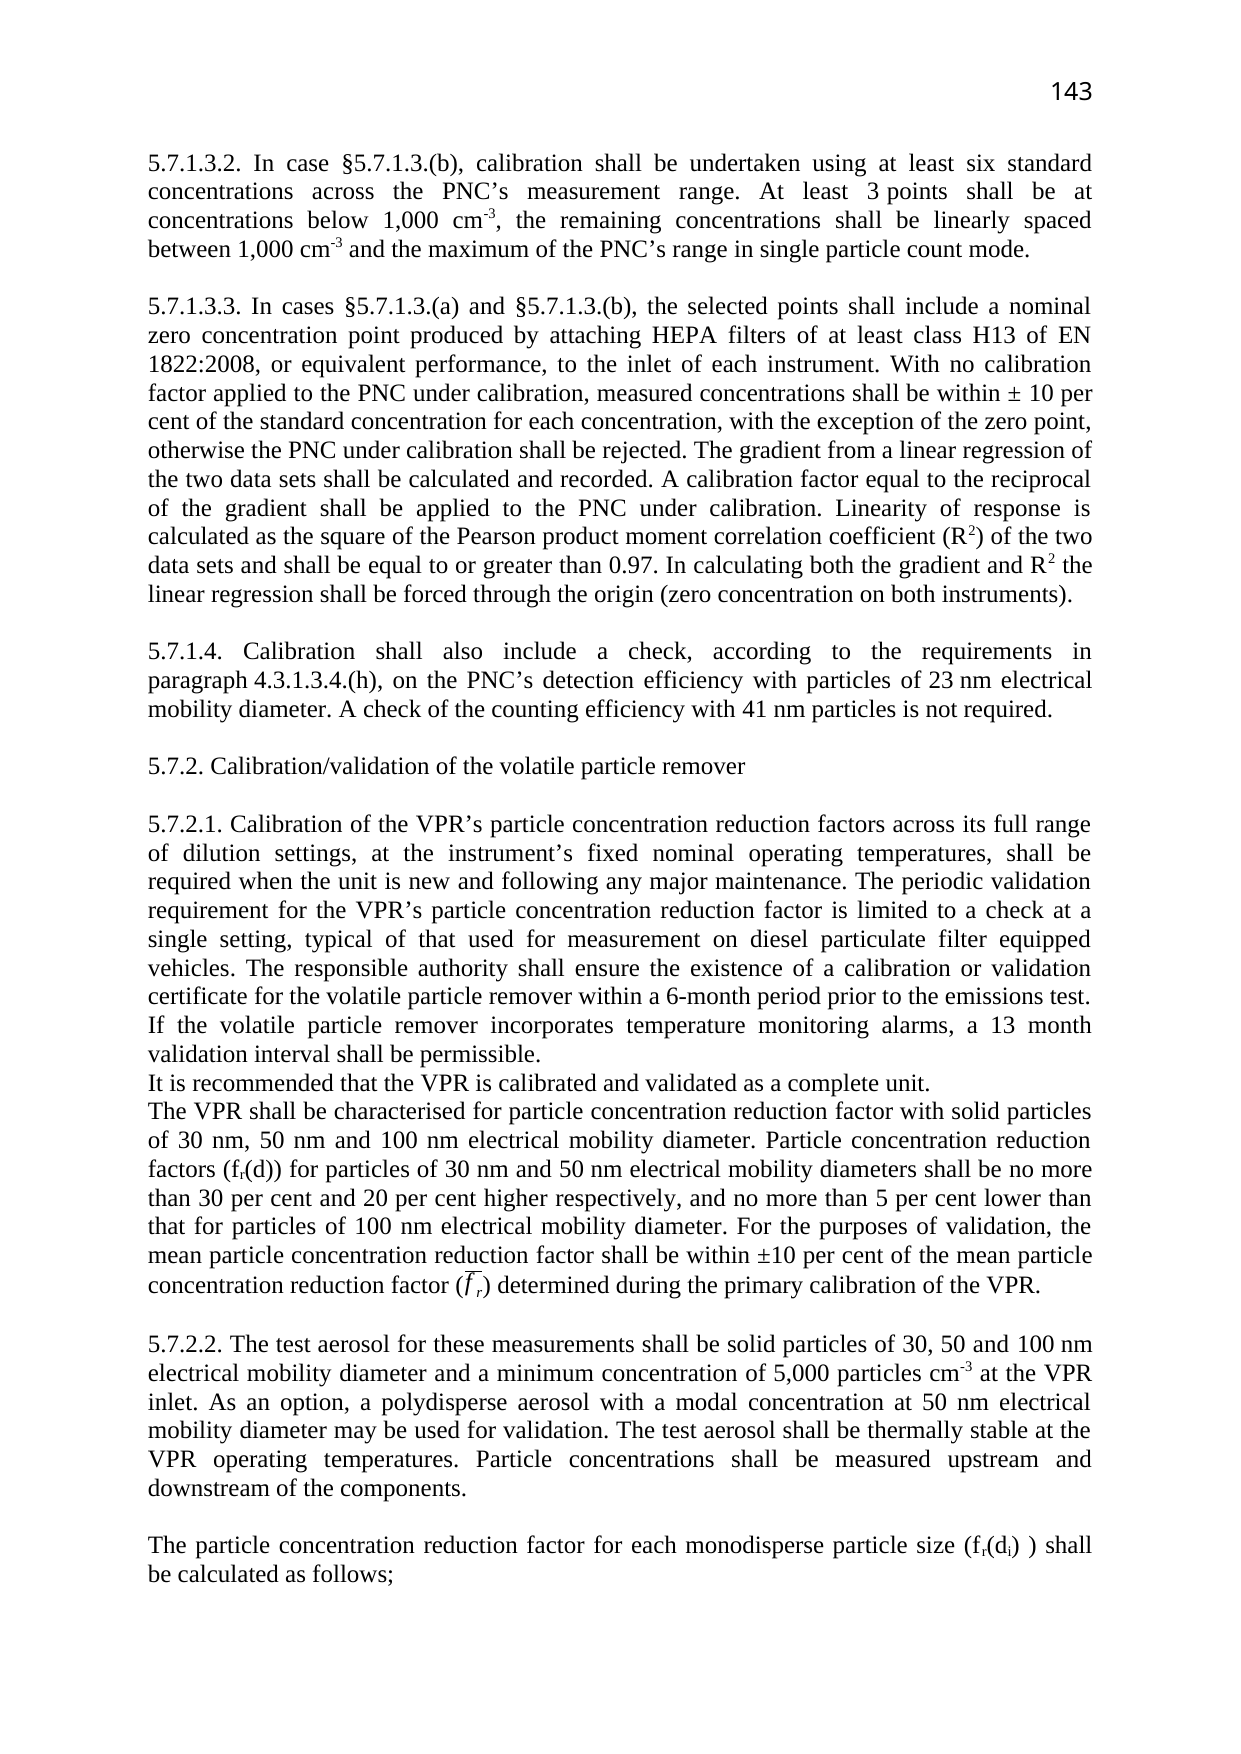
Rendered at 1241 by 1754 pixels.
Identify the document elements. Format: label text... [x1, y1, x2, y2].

text 5.7.2.1. Calibration of the VPR’s particle concentration reduction factors across its full range of dilution settings, at the instrument’s fixed nominal operating temperatures, shall be required when the unit is new and following any major maintenance. The periodic validation requirement for the VPR’s particle concentration reduction factor is limited to a check at a single setting, typical of that used for measurement on diesel particulate filter equipped vehicles. The responsible authority shall ensure the existence of a calibration or validation certificate for the volatile particle remover within a 6-month period prior to the emissions test. If the volatile particle remover incorporates temperature monitoring alarms, a 13 month validation interval shall be permissible. [148, 809, 1092, 1068]
text 5.7.2.2. The test aerosol for these measurements shall be solid particles of 30, 50 and 100 nm electrical mobility diameter and a minimum concentration of 5,000 particles cm-3 at the VPR inlet. As an option, a polydisperse aerosol with a modal concentration at 50 nm electrical mobility diameter may be used for validation. The test aerosol shall be thermally stable at the VPR operating temperatures. Particle concentrations shall be measured upstream and downstream of the components. [148, 1329, 1092, 1502]
text 5.7.1.3.2. In case §5.7.1.3.(b), calibration shall be undertaken using at least six standard concentrations across the PNC’s measurement range. At least 3 points shall be at concentrations below 1,000 cm-3, the remaining concentrations shall be linearly spaced between 1,000 cm-3 and the maximum of the PNC’s range in single particle count mode. [148, 148, 1092, 263]
text 5.7.2. Calibration/validation of the volatile particle remover [148, 751, 1092, 780]
text The particle concentration reduction factor for each monodisperse particle size (fr(di) ) shall be calculated as follows; [148, 1530, 1092, 1588]
text It is recommended that the VPR is calibrated and validated as a complete unit. [148, 1068, 1092, 1096]
text 5.7.1.4. Calibration shall also include a check, according to the requirements in paragraph 4.3.1.3.4.(h), on the PNC’s detection efficiency with particles of 23 nm electrical mobility diameter. A check of the counting efficiency with 41 nm particles is not required. [148, 636, 1092, 723]
text The VPR shall be characterised for particle concentration reduction factor with solid particles of 30 nm, 50 nm and 100 nm electrical mobility diameter. Particle concentration reduction factors (fr(d)) for particles of 30 nm and 50 nm electrical mobility diameters shall be no more than 30 per cent and 20 per cent higher respectively, and no more than 5 per cent lower than that for particles of 100 nm electrical mobility diameter. For the purposes of validation, the mean particle concentration reduction factor shall be within ±10 per cent of the mean particle concentration reduction factor () determined during the primary calibration of the VPR. [148, 1096, 1092, 1300]
text 5.7.1.3.3. In cases §5.7.1.3.(a) and §5.7.1.3.(b), the selected points shall include a nominal zero concentration point produced by attaching HEPA filters of at least class H13 of EN 1822:2008, or equivalent performance, to the inlet of each instrument. With no calibration factor applied to the PNC under calibration, measured concentrations shall be within ± 10 per cent of the standard concentration for each concentration, with the exception of the zero point, otherwise the PNC under calibration shall be rejected. The gradient from a linear regression of the two data sets shall be calculated and recorded. A calibration factor equal to the reciprocal of the gradient shall be applied to the PNC under calibration. Linearity of response is calculated as the square of the Pearson product moment correlation coefficient (R2) of the two data sets and shall be equal to or greater than 0.97. In calculating both the gradient and R2 the linear regression shall be forced through the origin (zero concentration on both instruments). [148, 291, 1092, 608]
